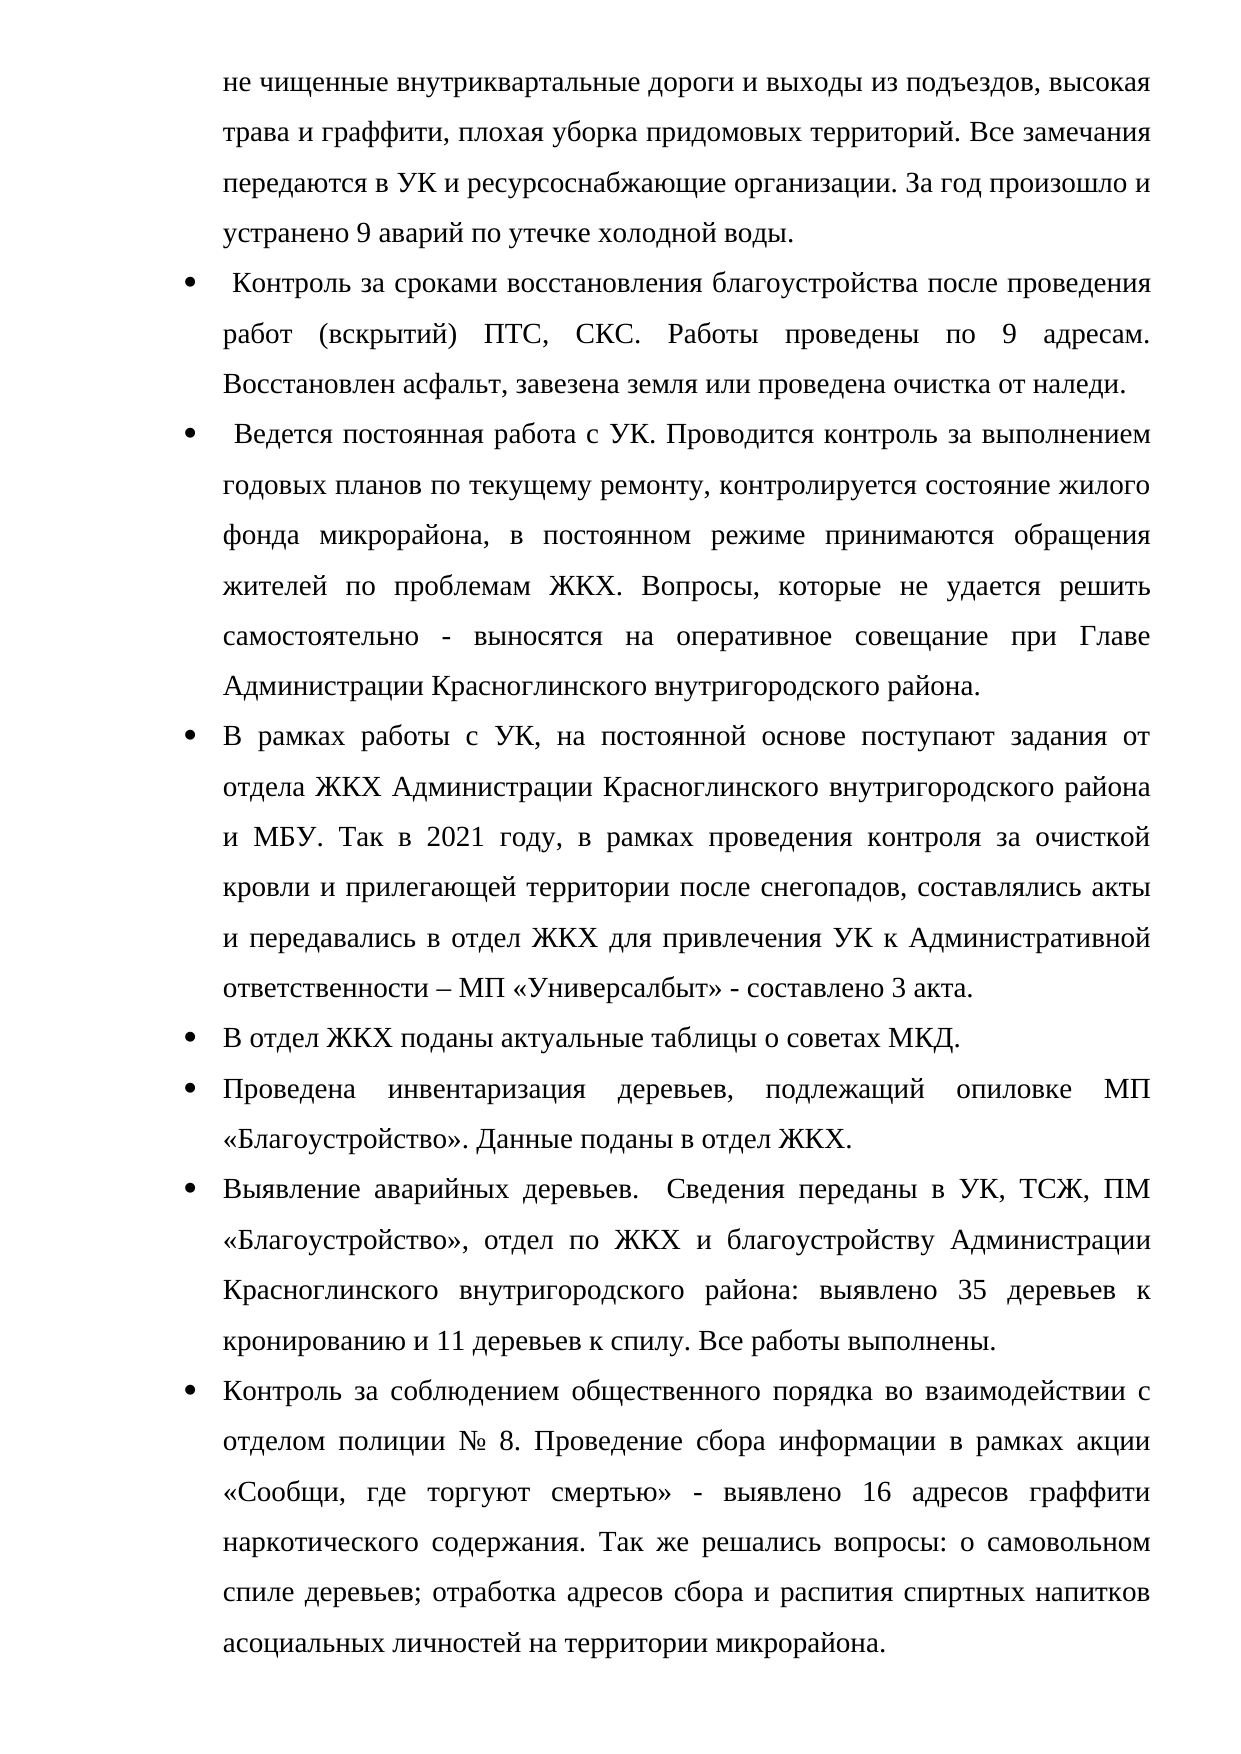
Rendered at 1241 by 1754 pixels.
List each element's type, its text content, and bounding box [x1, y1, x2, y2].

list Контроль за сроками восстановления благоустройства после проведения работ (вскрытий) ПТС, СКС. Работы проведены по 9 адресам. Восстановлен асфальт, завезена земля или проведена очистка от наледи. [185, 266, 1152, 400]
list В отдел ЖКХ поданы актуальные таблицы о советах МКД. [185, 1021, 1152, 1054]
list В рамках работы с УК, на постоянной основе поступают задания от отдела ЖКХ Администрации Красноглинского внутригородского района и МБУ. Так в 2021 году, в рамках проведения контроля за очисткой кровли и прилегающей территории после снегопадов, составлялись акты и передавались в отдел ЖКХ для привлечения УК к Административной ответственности – МП «Универсалбыт» - составлено 3 акта. [185, 718, 1152, 1004]
list Выявление аварийных деревьев. Сведения переданы в УК, ТСЖ, ПМ «Благоустройство», отдел по ЖКХ и благоустройству Администрации Красноглинского внутригородского района: выявлено 35 деревьев к кронированию и 11 деревьев к спилу. Все работы выполнены. [185, 1172, 1152, 1356]
list Ведется постоянная работа с УК. Проводится контроль за выполнением годовых планов по текущему ремонту, контролируется состояние жилого фонда микрорайона, в постоянном режиме принимаются обращения жителей по проблемам ЖКХ. Вопросы, которые не удается решить самостоятельно - выносятся на оперативное совещание при Главе Администрации Красноглинского внутригородского района. [185, 417, 1152, 702]
list Контроль за соблюдением общественного порядка во взаимодействии с отделом полиции № 8. Проведение сбора информации в рамках акции «Сообщи, где торгуют смертью» - выявлено 16 адресов граффити наркотического содержания. Так же решались вопросы: о самовольном спиле деревьев; отработка адресов сбора и распития спиртных напитков асоциальных личностей на территории микрорайона. [185, 1373, 1152, 1658]
list Проведена инвентаризация деревьев, подлежащий опиловке МП «Благоустройство». Данные поданы в отдел ЖКХ. [185, 1071, 1152, 1155]
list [185, 64, 1152, 249]
